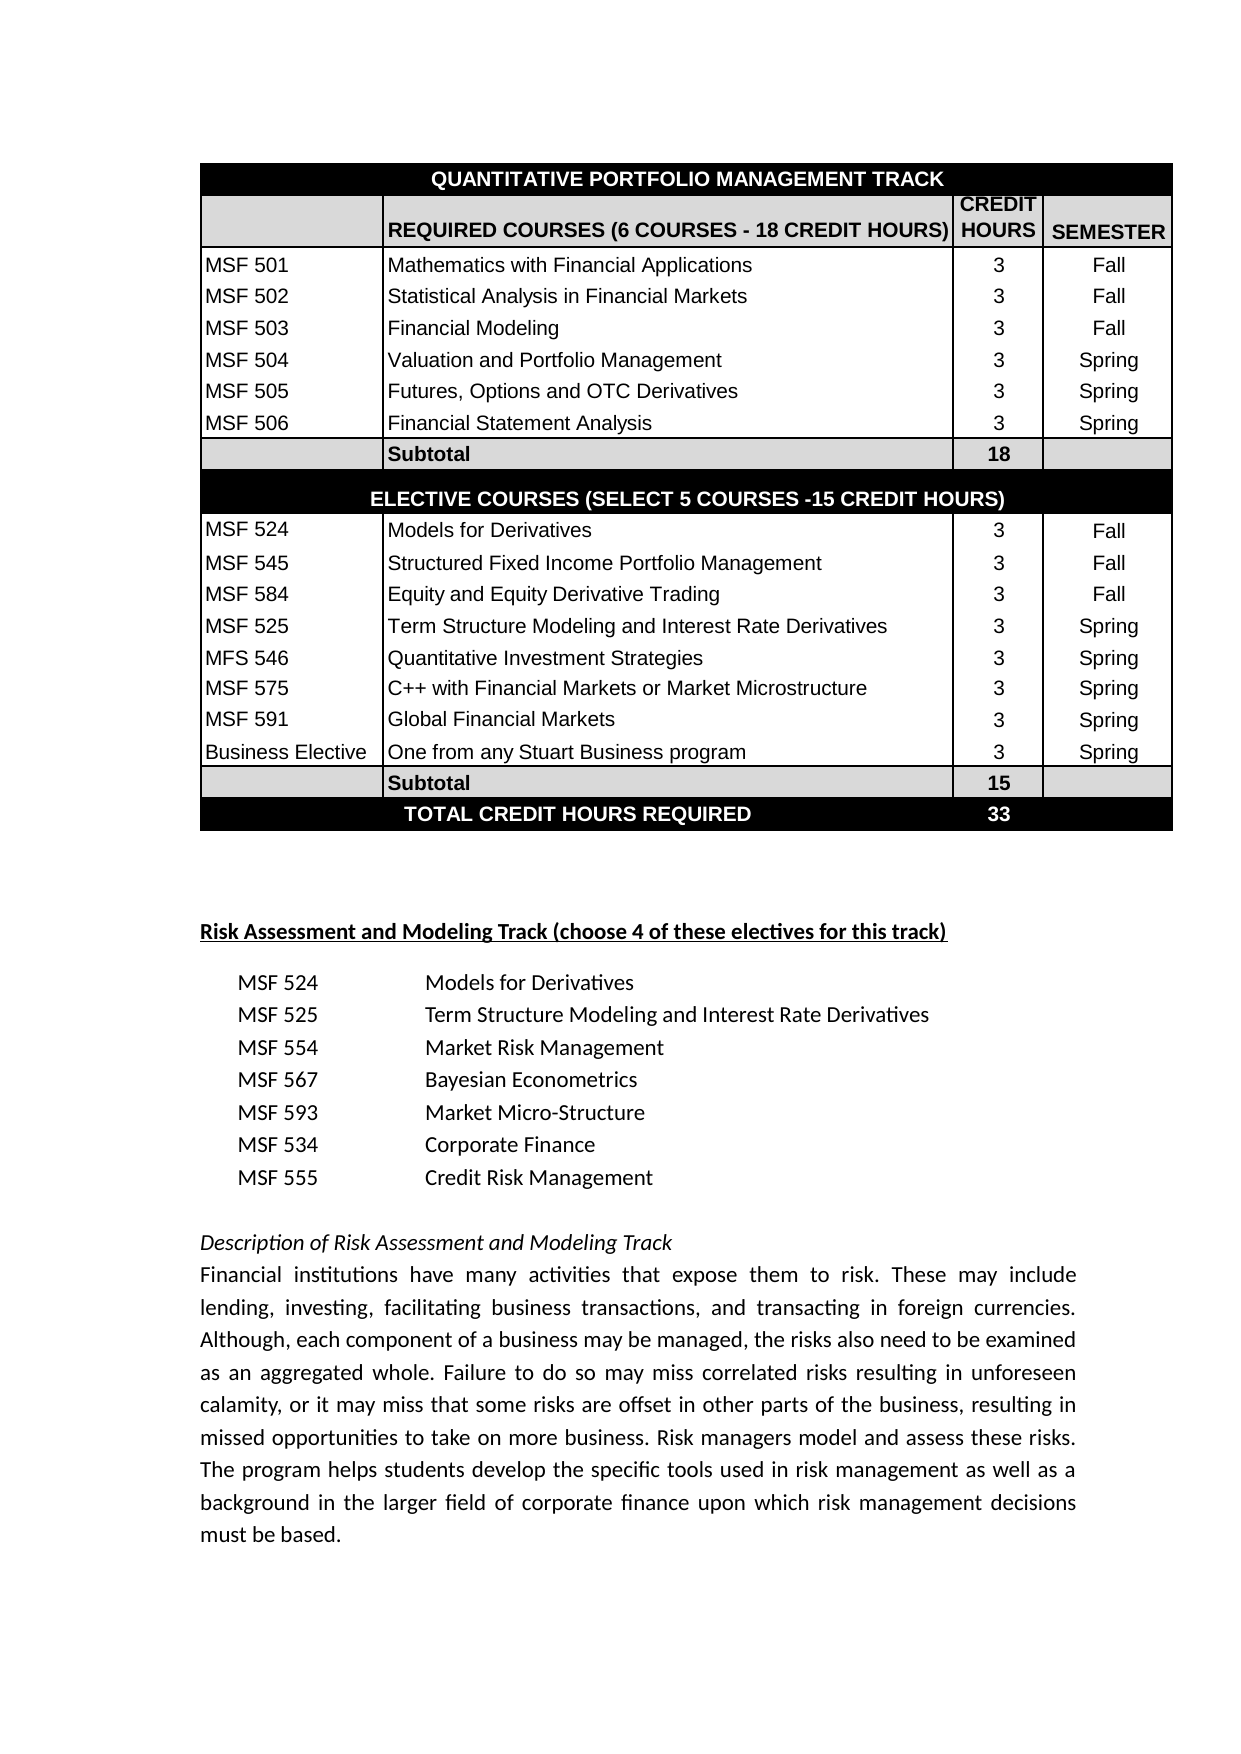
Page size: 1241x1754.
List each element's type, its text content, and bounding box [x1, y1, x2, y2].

text MSF 567 Bayesian Econometrics [237, 1063, 1078, 1096]
text MSF 555 Credit Risk Management [237, 1161, 1078, 1193]
text Description of Risk Assessment and Modeling Track [200, 1226, 1078, 1258]
text Financial institutions have many activities that expose them to risk. These may include lending, investing, facilitating business transactions, and transacting in foreign currencies. Although, each component of a business may be managed, the risks also need to be examined as an aggregated whole. Failure to do so may miss correlated risks resulting in unforeseen calamity, or it may miss that some risks are offset in other parts of the business, resulting in missed opportunities to take on more business. Risk managers model and assess these risks. The program helps students develop the specific tools used in risk management as well as a background in the larger field of corporate finance upon which risk management decisions must be based. [200, 1258, 1078, 1551]
text MSF 524 Models for Derivatives [237, 966, 1078, 998]
text MSF 593 Market Micro-Structure [237, 1096, 1078, 1128]
text MSF 525 Term Structure Modeling and Interest Rate Derivatives [237, 998, 1078, 1031]
text MSF 534 Corporate Finance [237, 1128, 1078, 1161]
text MSF 554 Market Risk Management [237, 1031, 1078, 1063]
text Risk Assessment and Modeling Track (choose 4 of these electives for this track) [200, 914, 1078, 947]
